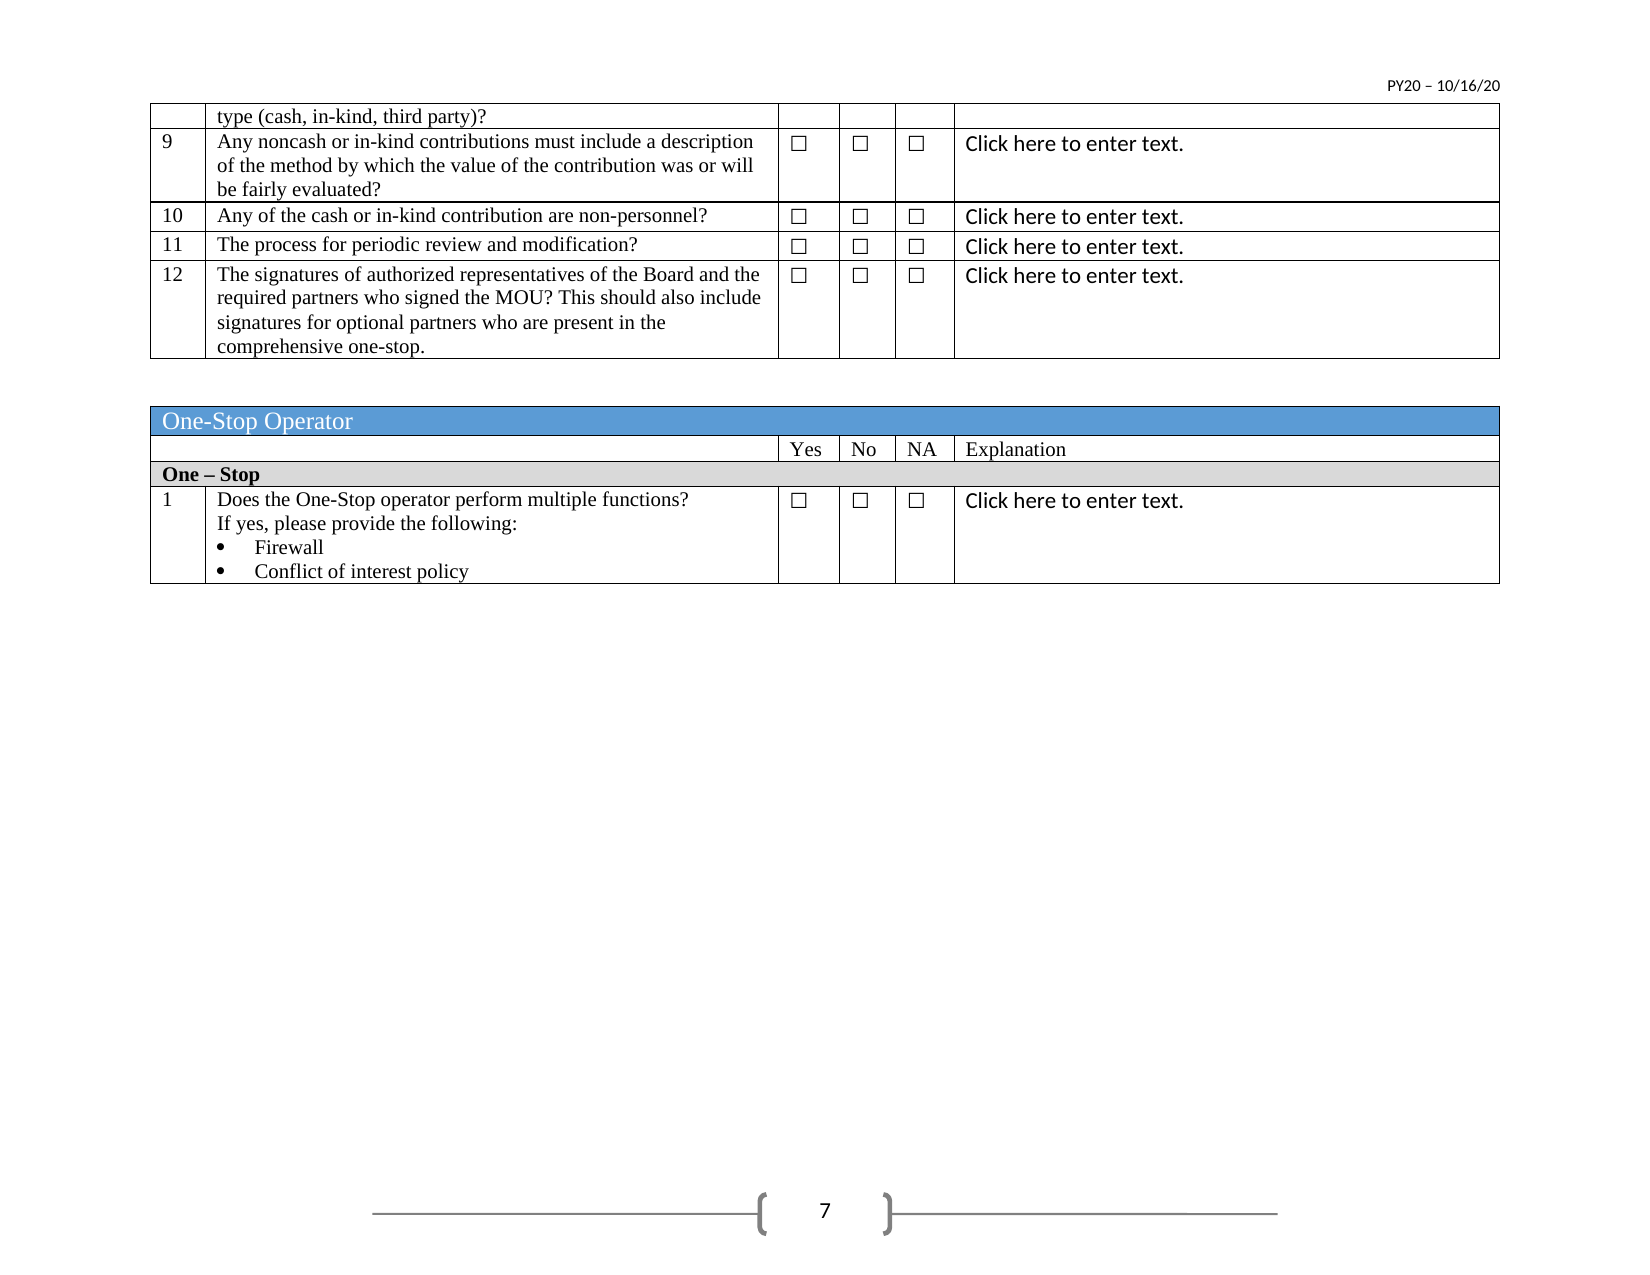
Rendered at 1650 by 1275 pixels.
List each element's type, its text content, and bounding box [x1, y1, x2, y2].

table_cell [151, 436, 778, 461]
table_cell [779, 104, 839, 128]
table_cell Any of the cash or in-kind contribution are non-personnel? [206, 203, 778, 231]
table_cell [840, 487, 895, 583]
table_cell 11 [151, 232, 205, 260]
table_cell [779, 261, 839, 358]
table_header One-Stop Operator [151, 407, 1499, 435]
table_cell [896, 203, 954, 231]
table_cell [896, 261, 954, 358]
table_cell [896, 129, 954, 201]
table_cell 12 [151, 261, 205, 358]
table_cell [779, 203, 839, 231]
table_cell 10 [151, 203, 205, 231]
table_cell [779, 129, 839, 201]
table_cell Yes [779, 436, 839, 461]
table_cell [896, 487, 954, 583]
table_cell [779, 487, 839, 583]
table_cell [840, 232, 895, 260]
table_cell [840, 203, 895, 231]
table_cell Does the One-Stop operator perform multiple functions? If yes, please provide the following: Firewall Conflict of interest policy [206, 487, 778, 583]
table_cell [896, 232, 954, 260]
table_cell [840, 104, 895, 128]
table_cell 9 [151, 129, 205, 201]
table_cell The signatures of authorized representatives of the Board and the required partners who signed the MOU? This should also include signatures for optional partners who are present in the comprehensive one-stop. [206, 261, 778, 358]
table_cell [840, 261, 895, 358]
table_cell [840, 129, 895, 201]
table_cell [896, 104, 954, 128]
table_cell No [840, 436, 895, 461]
table_cell [779, 232, 839, 260]
table_cell One – Stop [151, 462, 1499, 486]
table_cell NA [896, 436, 954, 461]
table_cell The process for periodic review and modification? [206, 232, 778, 260]
table_cell Any noncash or in-kind contributions must include a description of the method by which the value of the contribution was or will be fairly evaluated? [206, 129, 778, 201]
table_cell Explanation [955, 436, 1499, 461]
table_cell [206, 104, 778, 128]
table_cell 6 [151, 104, 205, 128]
table_cell 1 [151, 487, 205, 583]
